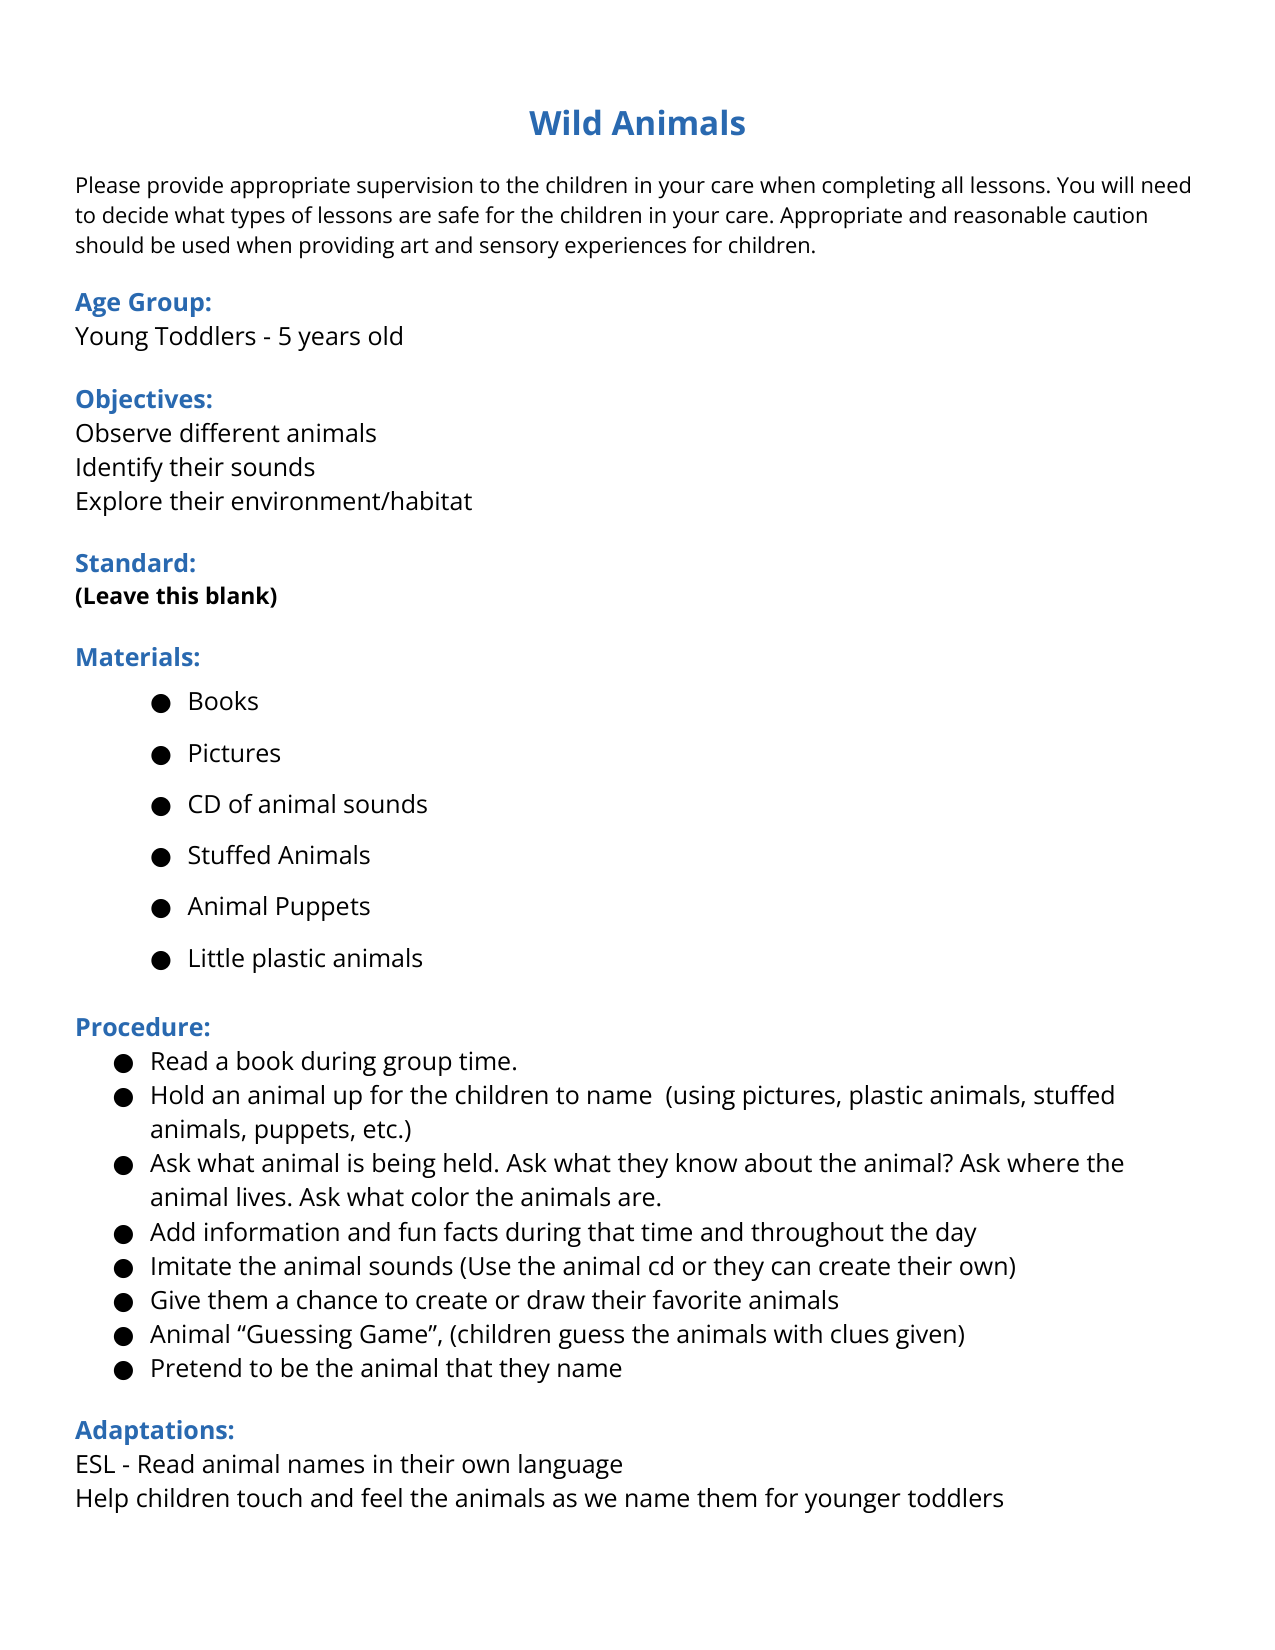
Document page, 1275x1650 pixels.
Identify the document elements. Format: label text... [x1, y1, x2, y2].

text Procedure: [75, 1010, 1200, 1044]
text Age Group: [75, 285, 1200, 319]
text Help children touch and feel the animals as we name them for younger toddlers [75, 1481, 1200, 1515]
list Hold an animal up for the children to name (using pictures, plastic animals, stuffed animals, puppets, etc.) [112, 1078, 1200, 1146]
list Animal Puppets [150, 879, 1200, 930]
text Objectives: [75, 381, 1200, 415]
list Imitate the animal sounds (Use the animal cd or they can create their own) [112, 1248, 1200, 1282]
list Books [150, 674, 1200, 725]
list Add information and fun facts during that time and throughout the day [112, 1214, 1200, 1248]
list Stuffed Animals [150, 828, 1200, 879]
text Materials: [75, 640, 1200, 674]
list Animal “Guessing Game”, (children guess the animals with clues given) [112, 1316, 1200, 1350]
text Explore their environment/habitat [75, 483, 1200, 518]
list Give them a chance to create or draw their favorite animals [112, 1282, 1200, 1316]
list Pretend to be the animal that they name [112, 1350, 1200, 1384]
text Please provide appropriate supervision to the children in your care when completing all lessons. You will need to decide what types of lessons are safe for the children in your care. Appropriate and reasonable caution should be used when providing art and sensory experiences for children. [75, 170, 1200, 260]
list Little plastic animals [150, 930, 1200, 981]
list Pictures [150, 725, 1200, 776]
text (Leave this blank) [75, 580, 1200, 611]
text Adaptations: [75, 1413, 1200, 1447]
text ESL - Read animal names in their own language [75, 1447, 1200, 1481]
list CD of animal sounds [150, 776, 1200, 828]
text Standard: [75, 546, 1200, 580]
text Wild Animals [75, 100, 1200, 145]
text Identify their sounds [75, 449, 1200, 483]
text Observe different animals [75, 415, 1200, 449]
text Young Toddlers - 5 years old [75, 319, 1200, 353]
list Read a book during group time. [112, 1044, 1200, 1078]
list Ask what animal is being held. Ask what they know about the animal? Ask where the animal lives. Ask what color the animals are. [112, 1146, 1200, 1214]
